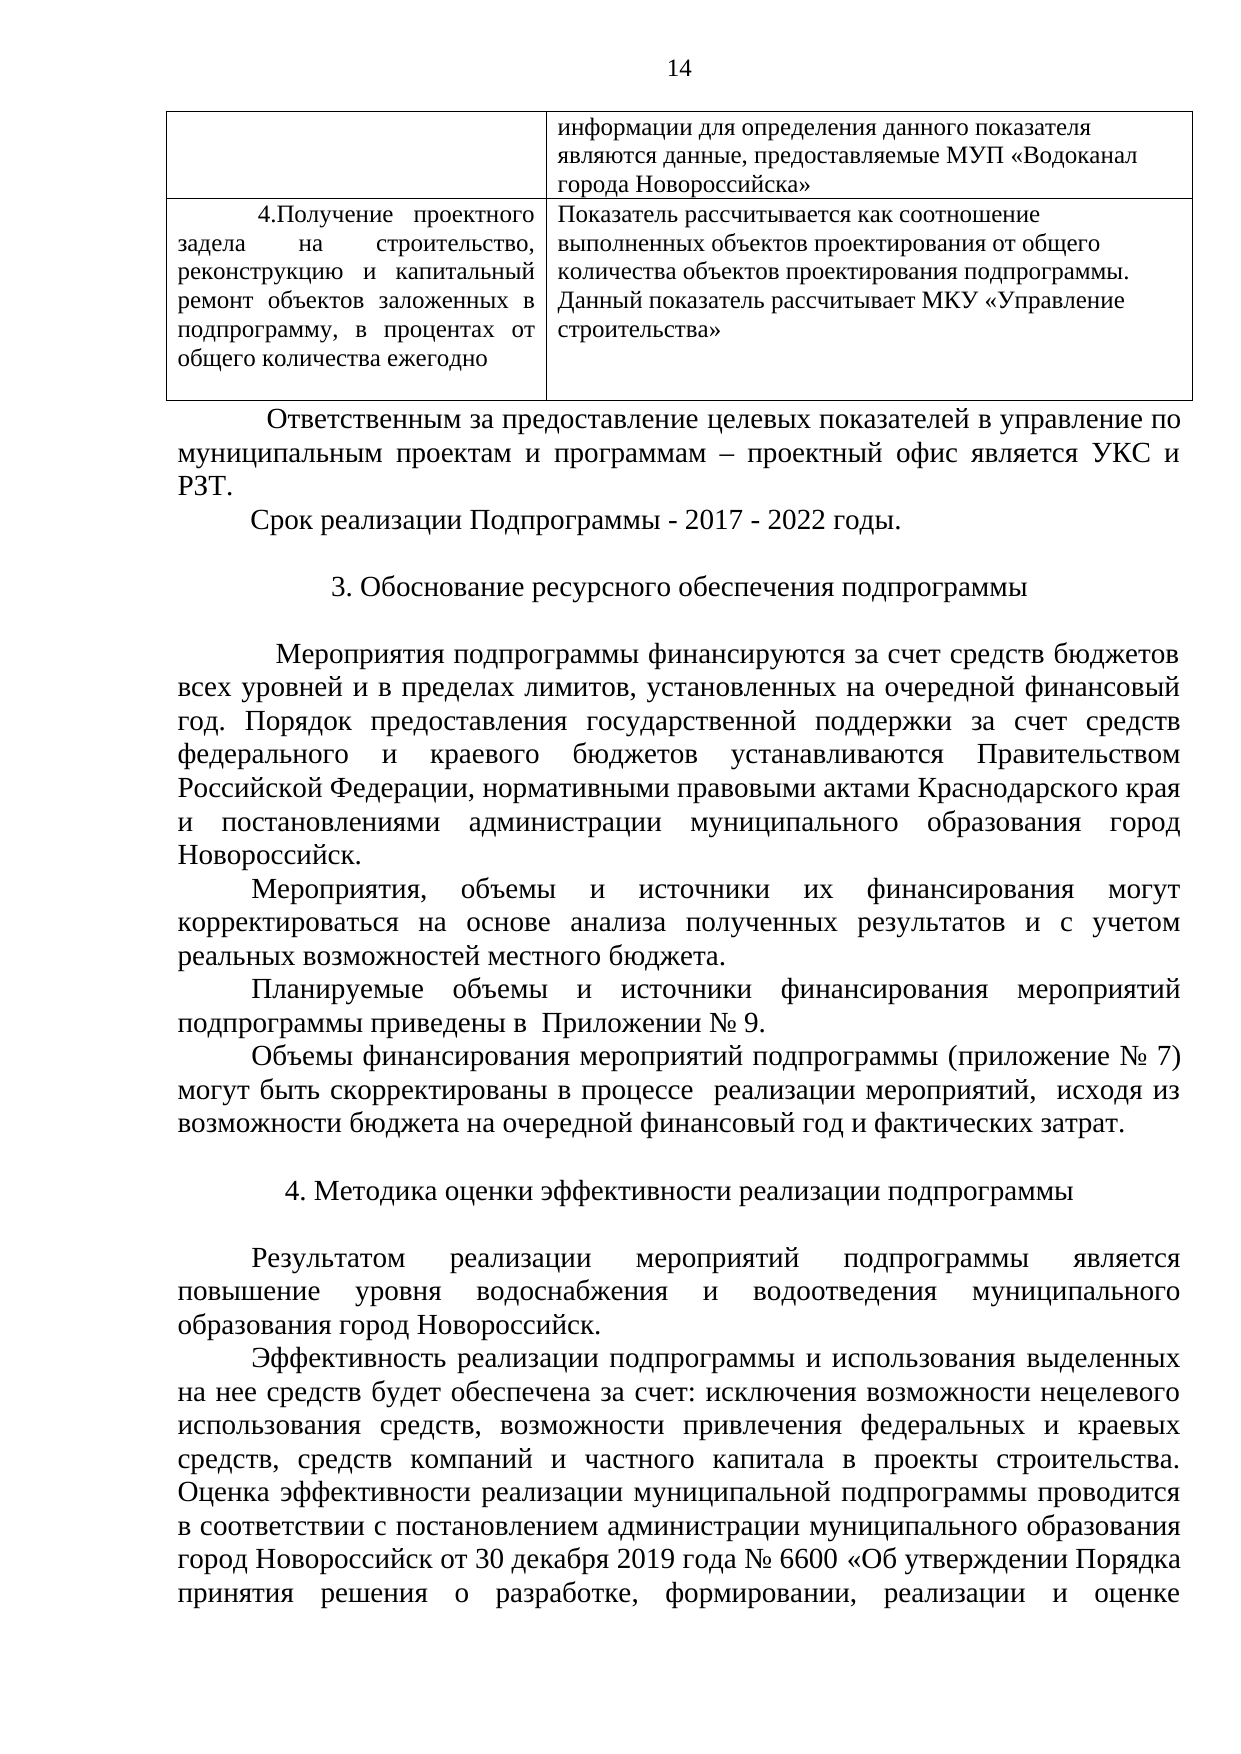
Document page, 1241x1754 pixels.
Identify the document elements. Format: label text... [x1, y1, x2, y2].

text Срок реализации Подпрограммы - 2017 - 2022 годы. [177, 502, 1181, 535]
text Результатом реализации мероприятий подпрограммы является повышение уровня водоснабжения и водоотведения муниципального образования город Новороссийск. [177, 1240, 1181, 1340]
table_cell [547, 112, 1192, 198]
table_cell Показатель рассчитывается как соотношение выполненных объектов проектирования от общего количества объектов проектирования подпрограммы. Данный показатель рассчитывает МКУ «Управление строительства» [547, 199, 1192, 400]
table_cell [167, 112, 546, 198]
text 4. Методика оценки эффективности реализации подпрограммы [177, 1173, 1181, 1206]
text 3. Обоснование ресурсного обеспечения подпрограммы [177, 569, 1181, 602]
text Ответственным за предоставление целевых показателей в управление по муниципальным проектам и программам – проектный офис является УКС и РЗТ. [177, 401, 1181, 502]
text Планируемые объемы и источники финансирования мероприятий подпрограммы приведены в Приложении № 9. [177, 971, 1181, 1038]
text Мероприятия, объемы и источники их финансирования могут корректироваться на основе анализа полученных результатов и с учетом реальных возможностей местного бюджета. [177, 871, 1181, 971]
text Объемы финансирования мероприятий подпрограммы (приложение № 7) могут быть скорректированы в процессе реализации мероприятий, исходя из возможности бюджета на очередной финансовый год и фактических затрат. [177, 1038, 1181, 1139]
text Мероприятия подпрограммы финансируются за счет средств бюджетов всех уровней и в пределах лимитов, установленных на очередной финансовый год. Порядок предоставления государственной поддержки за счет средств федерального и краевого бюджетов устанавливаются Правительством Российской Федерации, нормативными правовыми актами Краснодарского края и постановлениями администрации муниципального образования город Новороссийск. [177, 636, 1181, 871]
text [177, 1340, 1181, 1609]
table_cell 4.Получение проектного задела на строительство, реконструкцию и капитальный ремонт объектов заложенных в подпрограмму, в процентах от общего количества ежегодно [167, 199, 546, 400]
